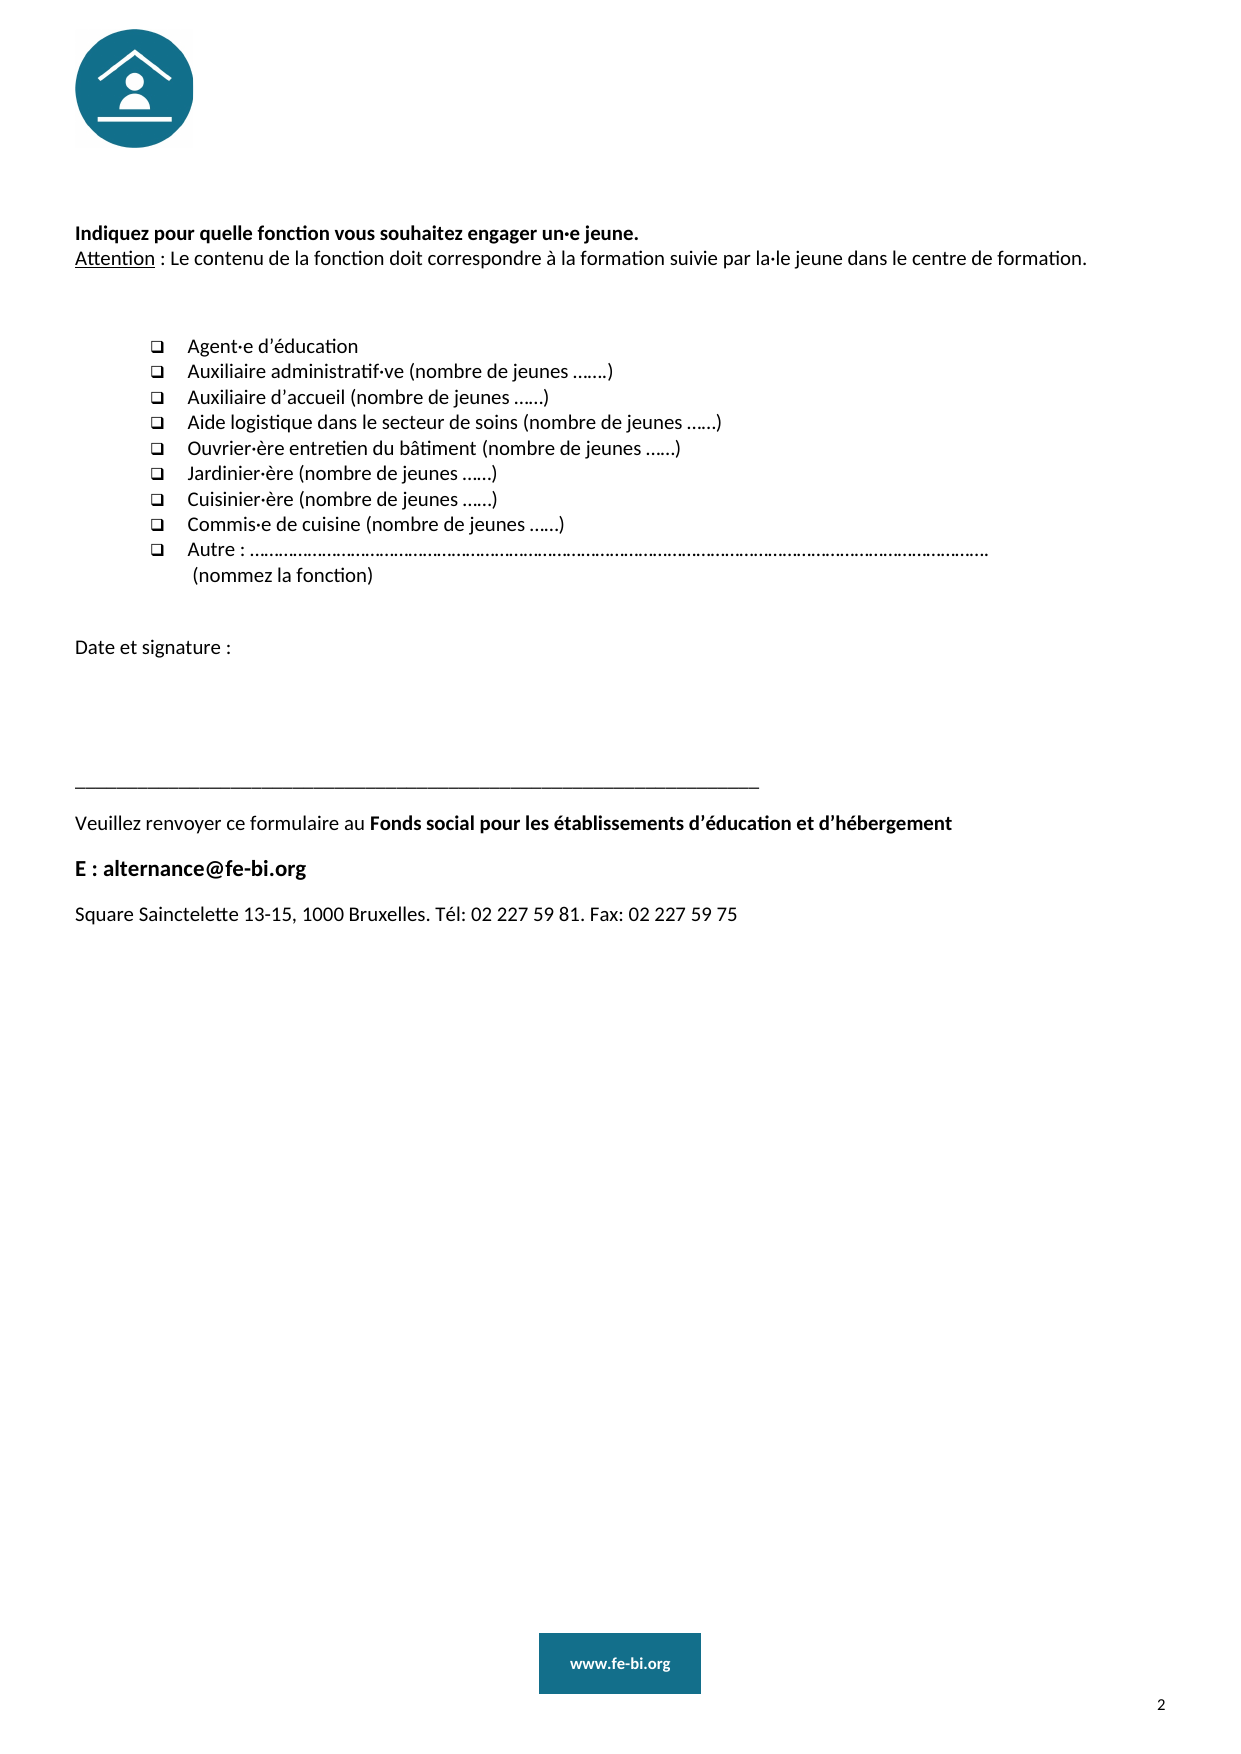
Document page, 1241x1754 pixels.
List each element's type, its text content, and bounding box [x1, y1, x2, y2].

list Agent·e d’éducation [150, 333, 1165, 359]
text Attention : Le contenu de la fonction doit correspondre à la formation suivie par la·le jeune dans le centre de formation. [75, 245, 1165, 271]
picture [75, 29, 194, 148]
list Ouvrier·ère entretien du bâtiment (nombre de jeunes ……) [150, 435, 1165, 460]
text __________________________________________________________________ [75, 766, 1165, 792]
list Jardinier·ère (nombre de jeunes ……) [150, 460, 1165, 486]
list Autre : ………………………………………………………………………………………………………………………………………. [150, 537, 1165, 562]
text Date et signature : [75, 634, 1165, 659]
text Indiquez pour quelle fonction vous souhaitez engager un·e jeune. [75, 220, 1165, 245]
text Square Sainctelette 13-15, 1000 Bruxelles. Tél: 02 227 59 81. Fax: 02 227 59 75 [75, 901, 1165, 927]
text (nommez la fonction) [187, 562, 1165, 587]
list Commis·e de cuisine (nombre de jeunes ……) [150, 511, 1165, 537]
text Veuillez renvoyer ce formulaire au Fonds social pour les établissements d’éducation et d’hébergement [75, 810, 1165, 836]
list Cuisinier·ère (nombre de jeunes ……) [150, 486, 1165, 511]
list Aide logistique dans le secteur de soins (nombre de jeunes ……) [150, 409, 1165, 435]
list Auxiliaire d’accueil (nombre de jeunes ……) [150, 384, 1165, 409]
text E : alternance@fe-bi.org [75, 854, 1165, 882]
list Auxiliaire administratif·ve (nombre de jeunes …….) [150, 359, 1165, 384]
